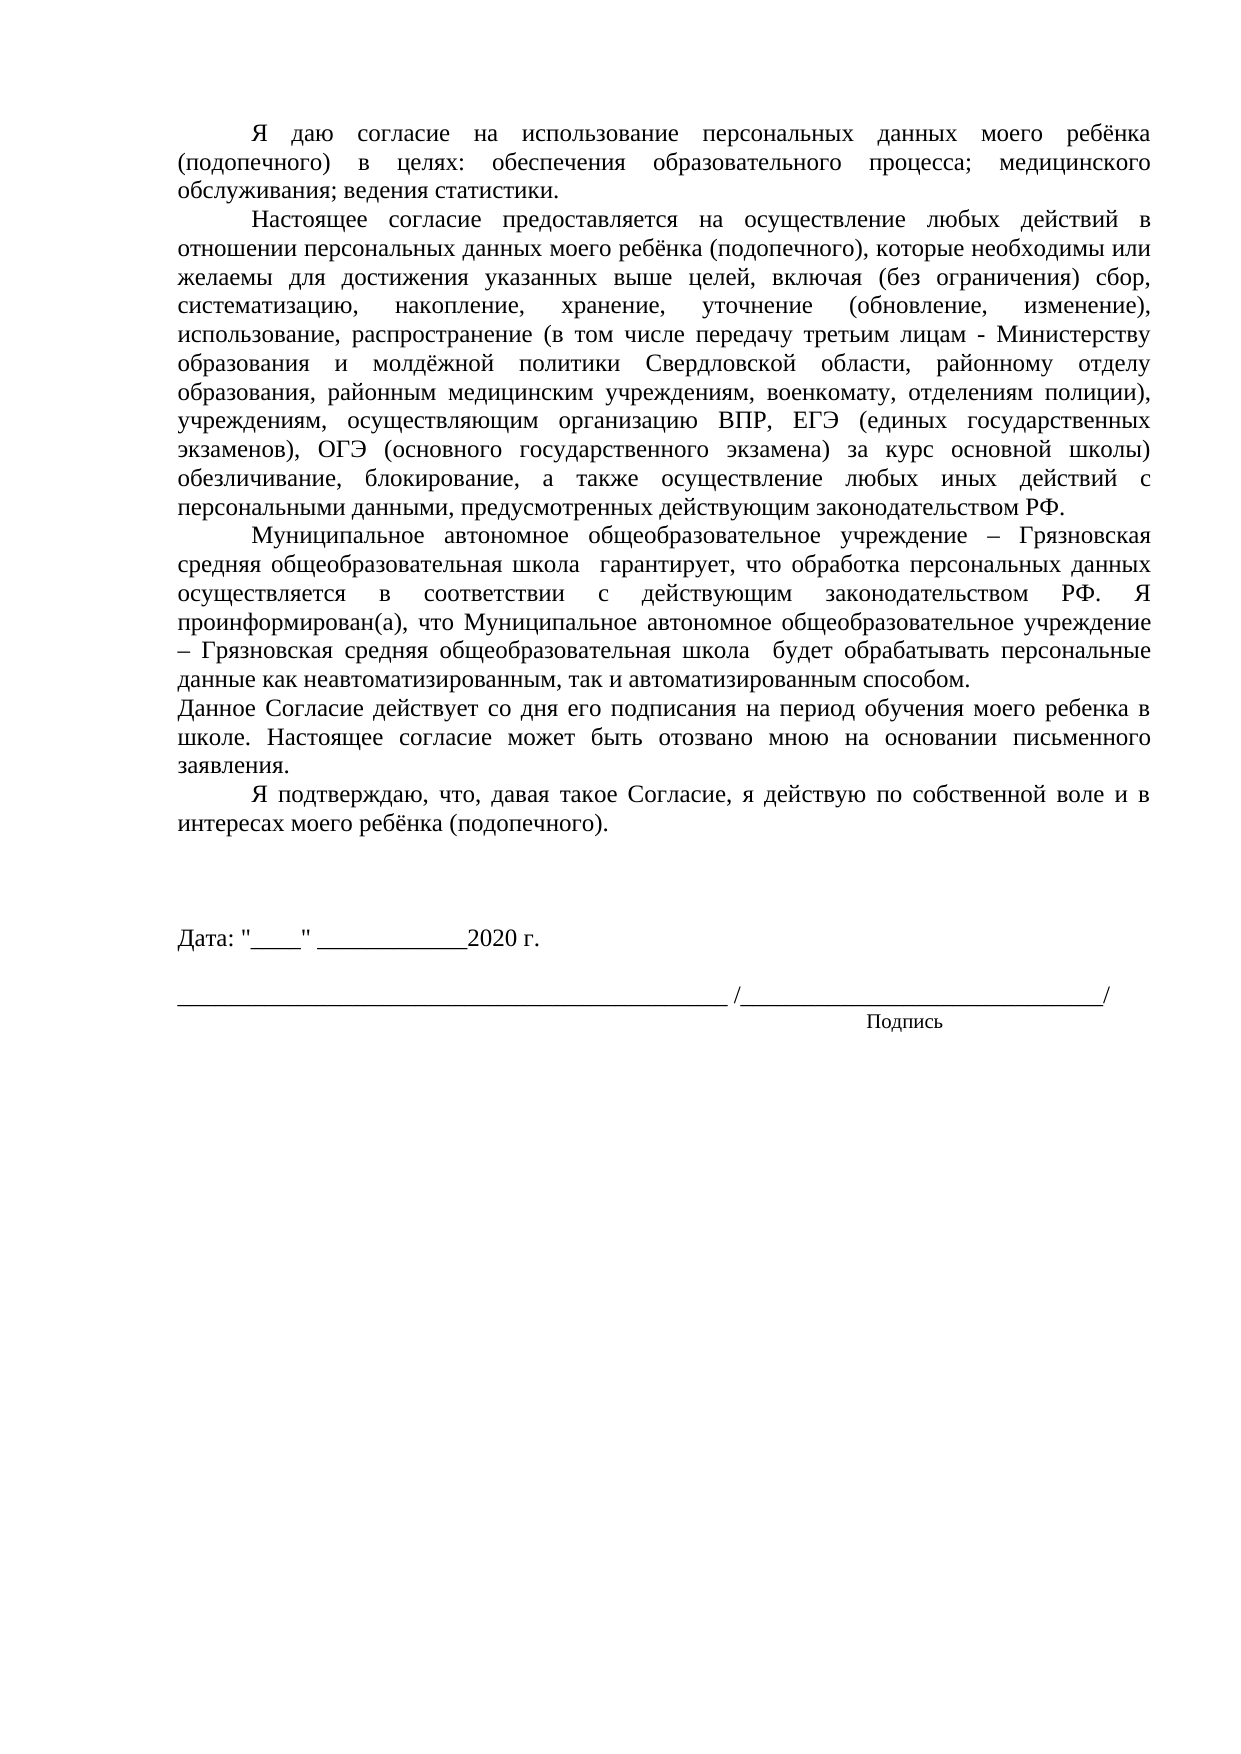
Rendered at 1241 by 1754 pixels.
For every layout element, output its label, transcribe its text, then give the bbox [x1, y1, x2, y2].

text Подпись [177, 1009, 1152, 1033]
text Данное Согласие действует со дня его подписания на период обучения моего ребенка в школе. Настоящее согласие может быть отозвано мною на основании письменного заявления. [177, 693, 1152, 779]
text Я даю согласие на использование персональных данных моего ребёнка (подопечного) в целях: обеспечения образовательного процесса; медицинского обслуживания; ведения статистики. [177, 118, 1152, 204]
text Дата: "____" ____________2020 г. [177, 923, 1152, 952]
text Настоящее согласие предоставляется на осуществление любых действий в отношении персональных данных моего ребёнка (подопечного), которые необходимы или желаемы для достижения указанных выше целей, включая (без ограничения) сбор, систематизацию, накопление, хранение, уточнение (обновление, изменение), использование, распространение (в том числе передачу третьим лицам - Министерству образования и молдёжной политики Свердловской области, районному отделу образования, районным медицинским учреждениям, военкомату, отделениям полиции), учреждениям, осуществляющим организацию ВПР, ЕГЭ (единых государственных экзаменов), ОГЭ (основного государственного экзамена) за курс основной школы) обезличивание, блокирование, а также осуществление любых иных действий с персональными данными, предусмотренных действующим законодательством РФ. [177, 204, 1152, 521]
text ____________________________________________ /_____________________________/ [177, 981, 1152, 1009]
text Я подтверждаю, что, давая такое Согласие, я действую по собственной воле и в интересах моего ребёнка (подопечного). [177, 779, 1152, 837]
text Муниципальное автономное общеобразовательное учреждение – Грязновская средняя общеобразовательная школа гарантирует, что обработка персональных данных осуществляется в соответствии с действующим законодательством РФ. Я проинформирован(а), что Муниципальное автономное общеобразовательное учреждение – Грязновская средняя общеобразовательная школа будет обрабатывать персональные данные как неавтоматизированным, так и автоматизированным способом. [177, 521, 1152, 693]
